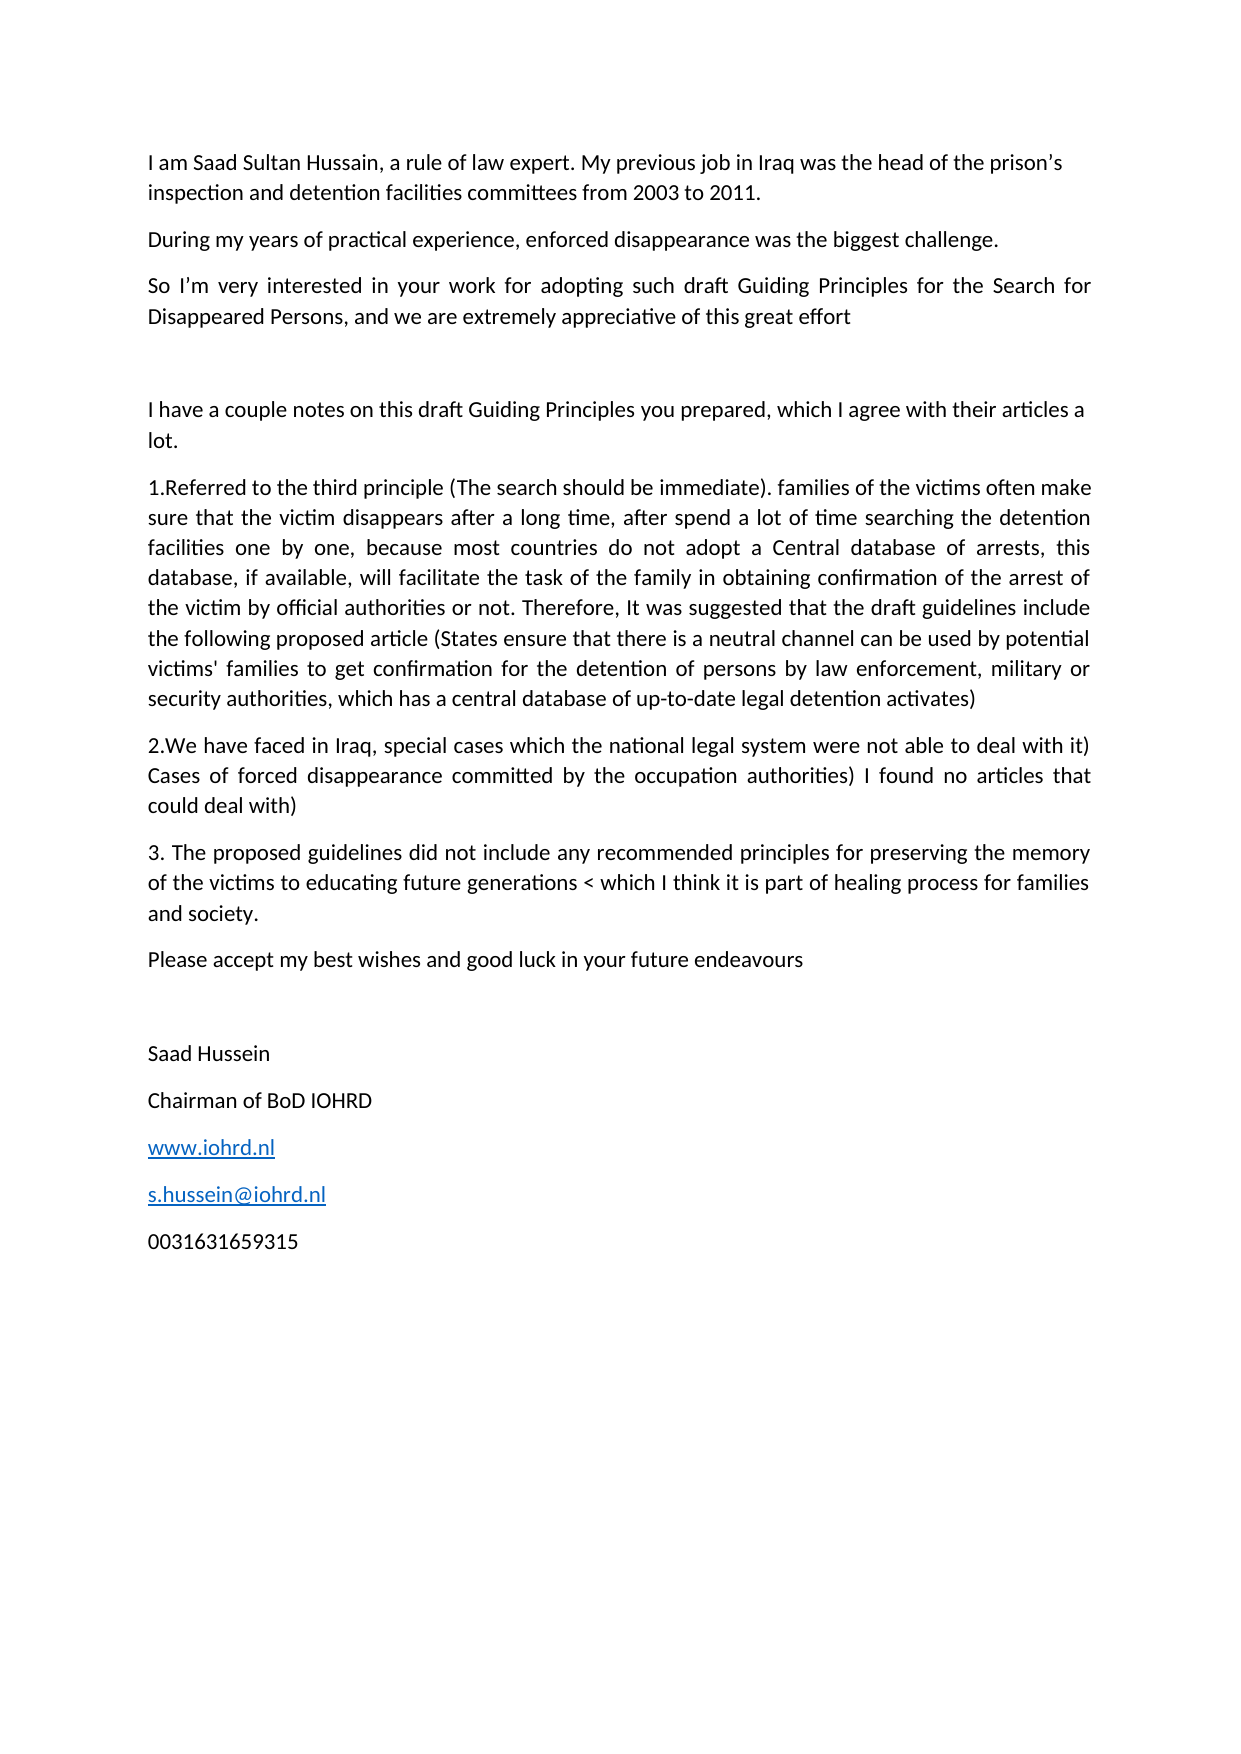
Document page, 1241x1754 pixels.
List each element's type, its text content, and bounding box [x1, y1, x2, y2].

text So I’m very interested in your work for adopting such draft Guiding Principles for the Search for Disappeared Persons, and we are extremely appreciative of this great effort [148, 272, 1093, 330]
text s.hussein@iohrd.nl [148, 1180, 1093, 1208]
text 1.Referred to the third principle (The search should be immediate). families of the victims often make sure that the victim disappears after a long time, after spend a lot of time searching the detention facilities one by one, because most countries do not adopt a Central database of arrests, this database, if available, will facilitate the task of the family in obtaining confirmation of the arrest of the victim by official authorities or not. Therefore, It was suggested that the draft guidelines include the following proposed article (States ensure that there is a neutral channel can be used by potential victims' families to get confirmation for the detention of persons by law enforcement, military or security authorities, which has a central database of up-to-date legal detention activates) [148, 473, 1093, 712]
text Please accept my best wishes and good luck in your future endeavours [148, 946, 1093, 973]
text 3. The proposed guidelines did not include any recommended principles for preserving the memory of the victims to educating future generations < which I think it is part of healing process for families and society. [148, 838, 1093, 927]
text Saad Hussein [148, 1039, 1093, 1067]
text Chairman of BoD IOHRD [148, 1086, 1093, 1114]
text www.iohrd.nl [148, 1133, 1093, 1161]
text 0031631659315 [148, 1227, 1093, 1255]
text I am Saad Sultan Hussain, a rule of law expert. My previous job in Iraq was the head of the prison’s inspection and detention facilities committees from 2003 to 2011. [148, 148, 1093, 206]
text During my years of practical experience, enforced disappearance was the biggest challenge. [148, 225, 1093, 253]
text I have a couple notes on this draft Guiding Principles you prepared, which I agree with their articles a lot. [148, 396, 1093, 454]
text 2.We have faced in Iraq, special cases which the national legal system were not able to deal with it) Cases of forced disappearance committed by the occupation authorities) I found no articles that could deal with) [148, 731, 1093, 819]
